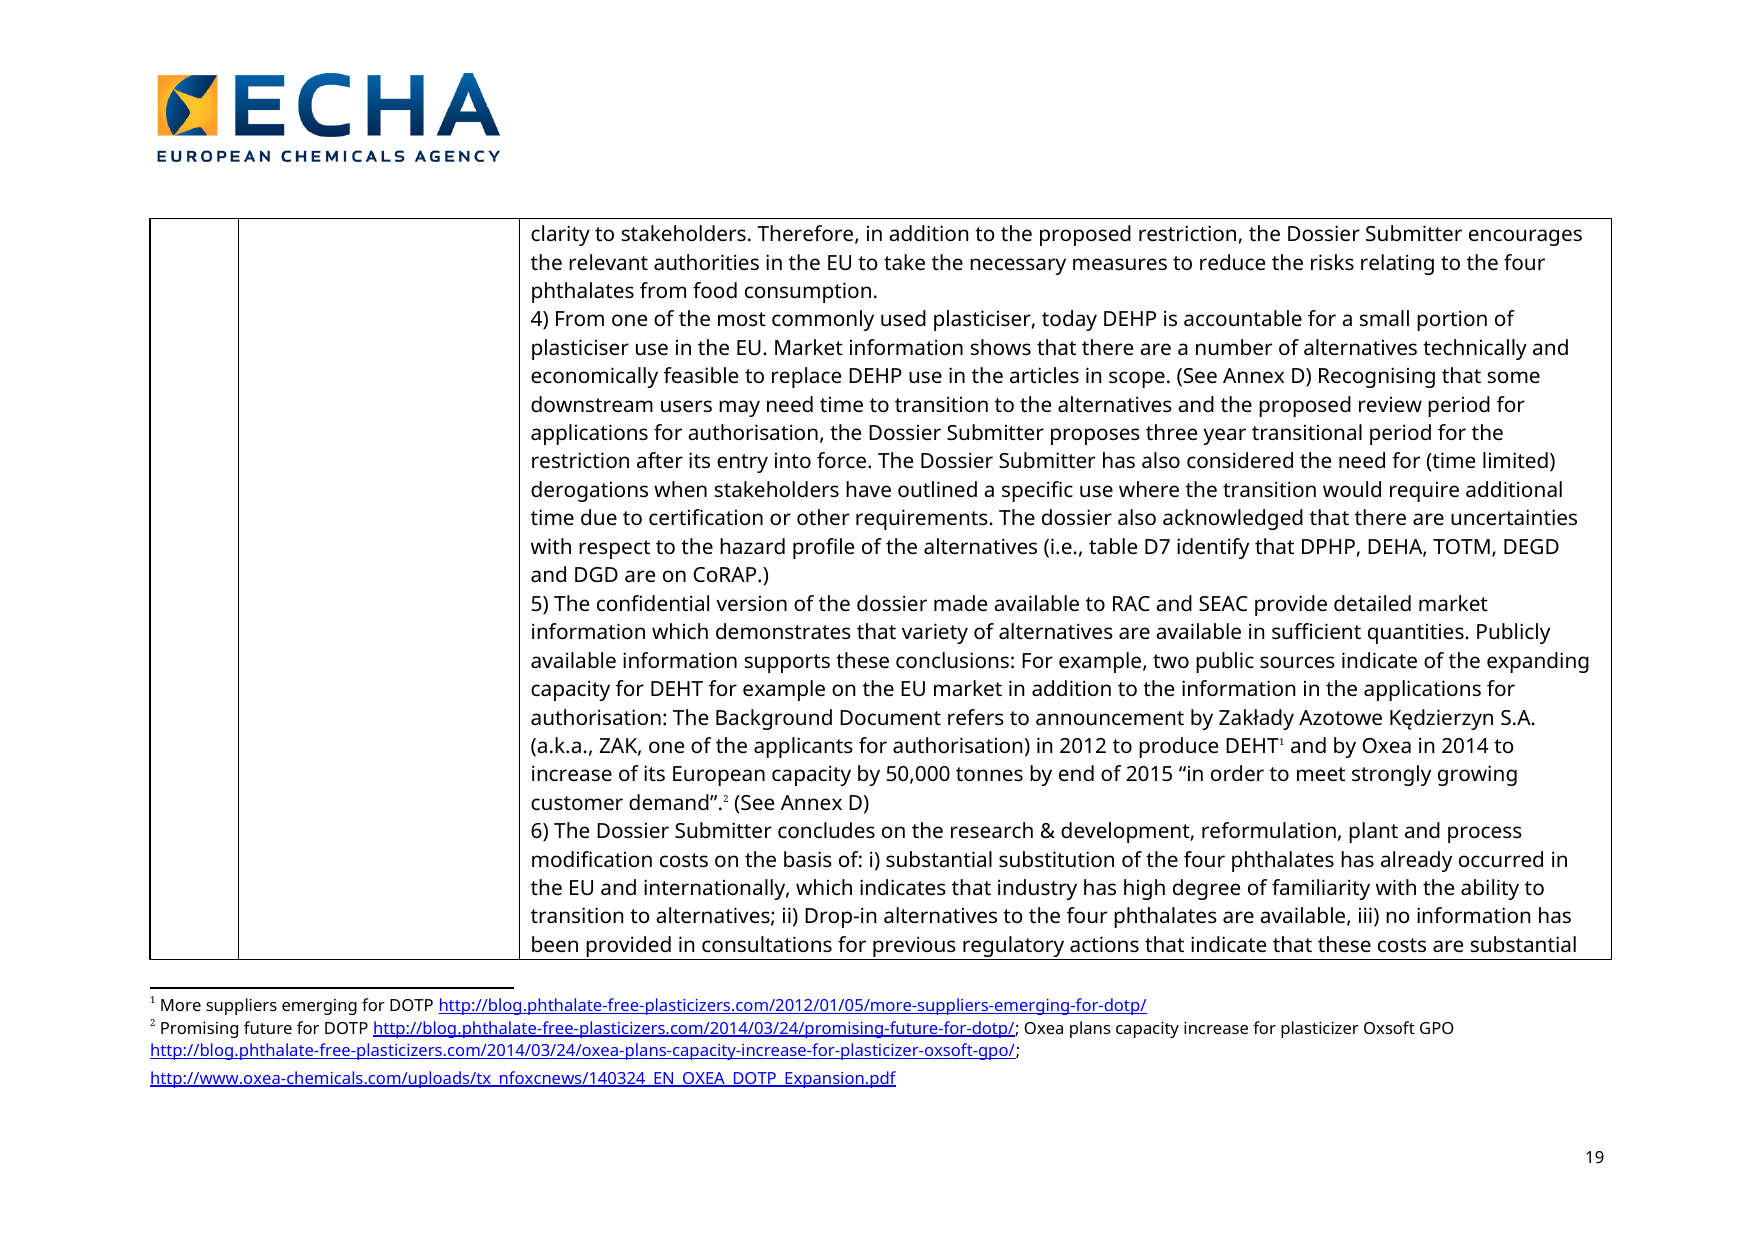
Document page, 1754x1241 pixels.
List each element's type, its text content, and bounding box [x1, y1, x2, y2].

picture [157, 73, 500, 162]
